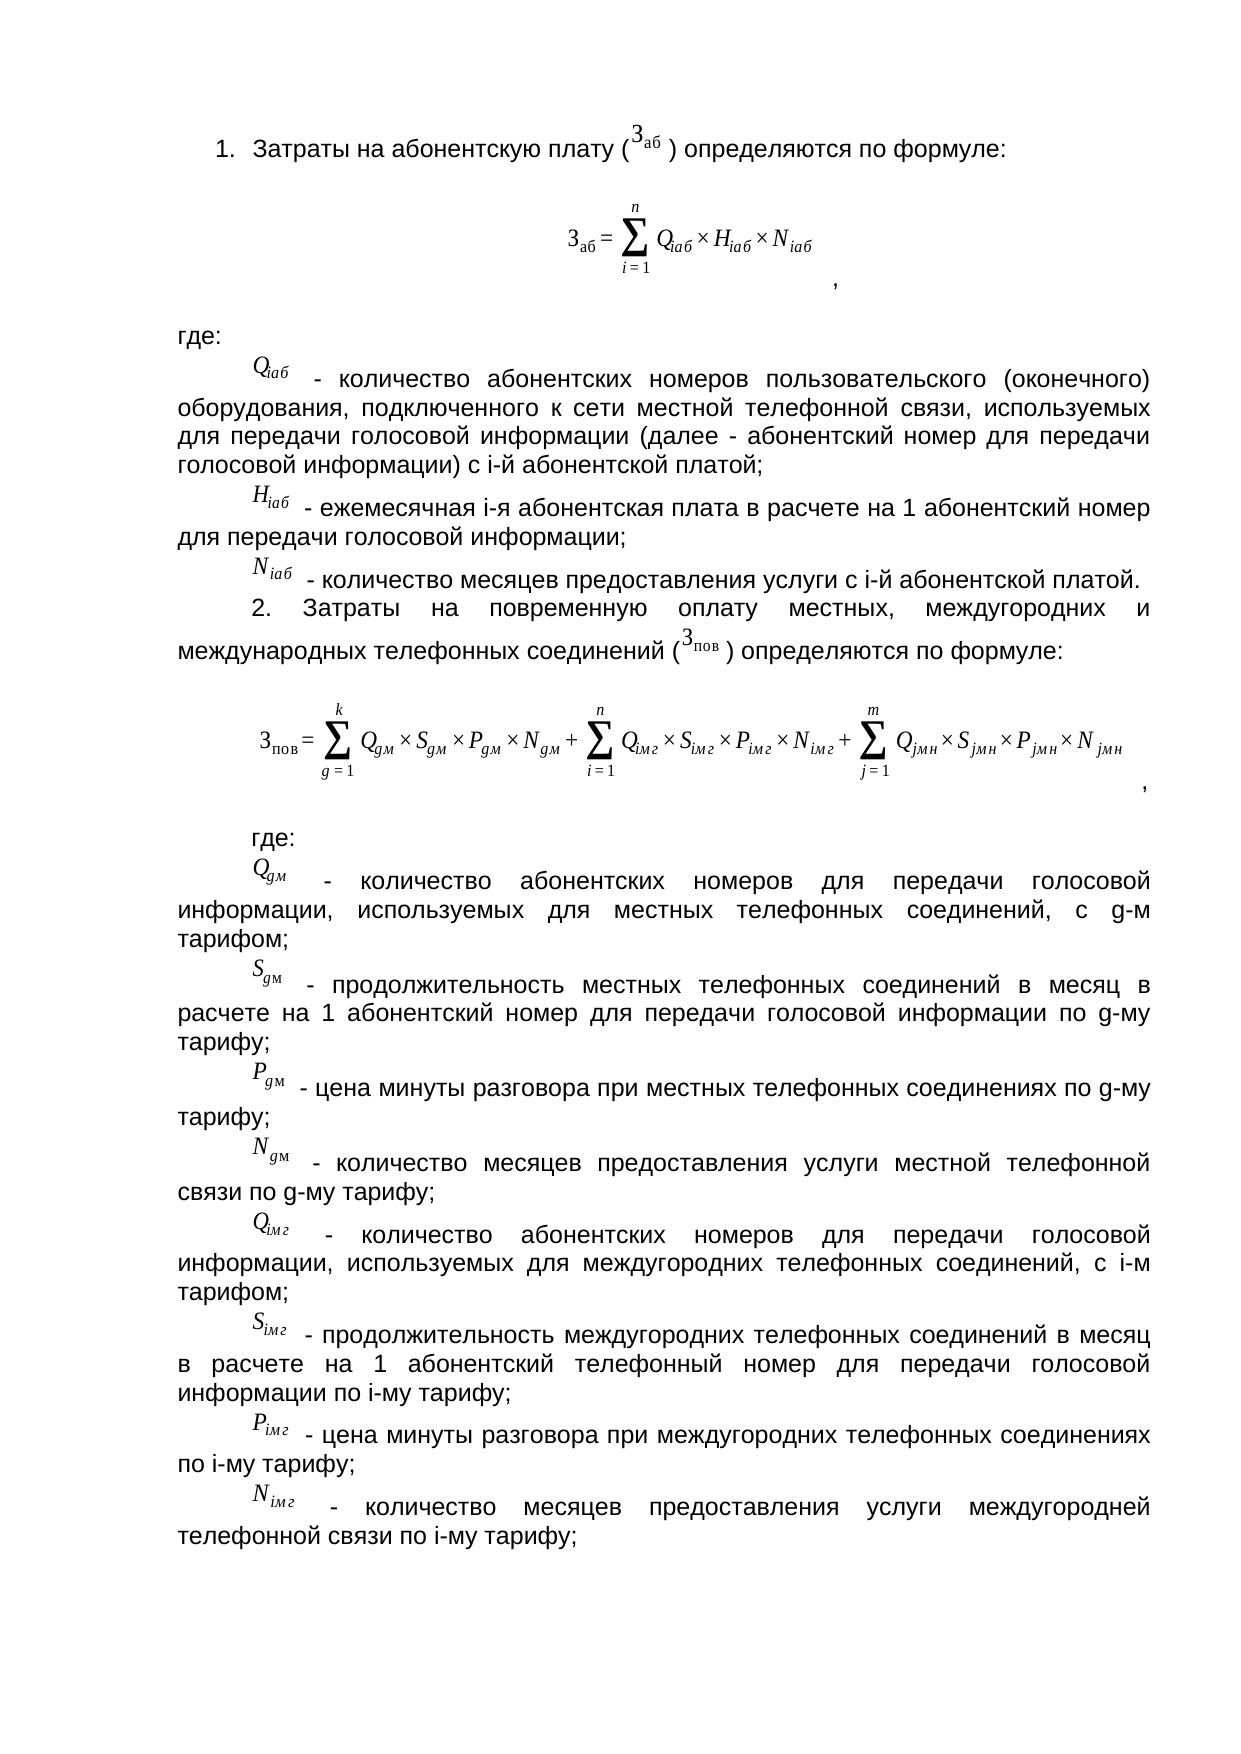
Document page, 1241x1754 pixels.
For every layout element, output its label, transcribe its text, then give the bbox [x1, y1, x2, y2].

text - количество месяцев предоставления услуги междугородней телефонной связи по i-му тарифу; [177, 1478, 1152, 1550]
text - ежемесячная i-я абонентская плата в расчете на 1 абонентский номер для передачи голосовой информации; [177, 479, 1152, 550]
text - цена минуты разговора при междугородних телефонных соединениях по i-му тарифу; [177, 1406, 1152, 1478]
text где: [177, 321, 1152, 349]
text - продолжительность междугородних телефонных соединений в месяц в расчете на 1 абонентский телефонный номер для передачи голосовой информации по i-му тарифу; [177, 1306, 1152, 1406]
text - цена минуты разговора при местных телефонных соединениях по g-му тарифу; [177, 1056, 1152, 1131]
text - количество месяцев предоставления услуги местной телефонной связи по g-му тарифу; [177, 1131, 1152, 1206]
text - количество абонентских номеров для передачи голосовой информации, используемых для междугородних телефонных соединений, с i-м тарифом; [177, 1206, 1152, 1306]
text - количество абонентских номеров пользовательского (оконечного) оборудования, подключенного к сети местной телефонной связи, используемых для передачи голосовой информации (далее - абонентский номер для передачи голосовой информации) с i-й абонентской платой; [177, 349, 1152, 479]
text где: [177, 823, 1152, 852]
text , [177, 191, 1152, 292]
text , [177, 694, 1152, 794]
text 2. Затраты на повременную оплату местных, междугородних и международных телефонных соединений () определяются по формуле: [177, 593, 1152, 665]
text - продолжительность местных телефонных соединений в месяц в расчете на 1 абонентский номер для передачи голосовой информации по g-му тарифу; [177, 952, 1152, 1056]
text - количество абонентских номеров для передачи голосовой информации, используемых для местных телефонных соединений, с g-м тарифом; [177, 852, 1152, 952]
list Затраты на абонентскую плату () определяются по формуле: [215, 118, 1152, 163]
text - количество месяцев предоставления услуги с i-й абонентской платой. [177, 550, 1152, 593]
